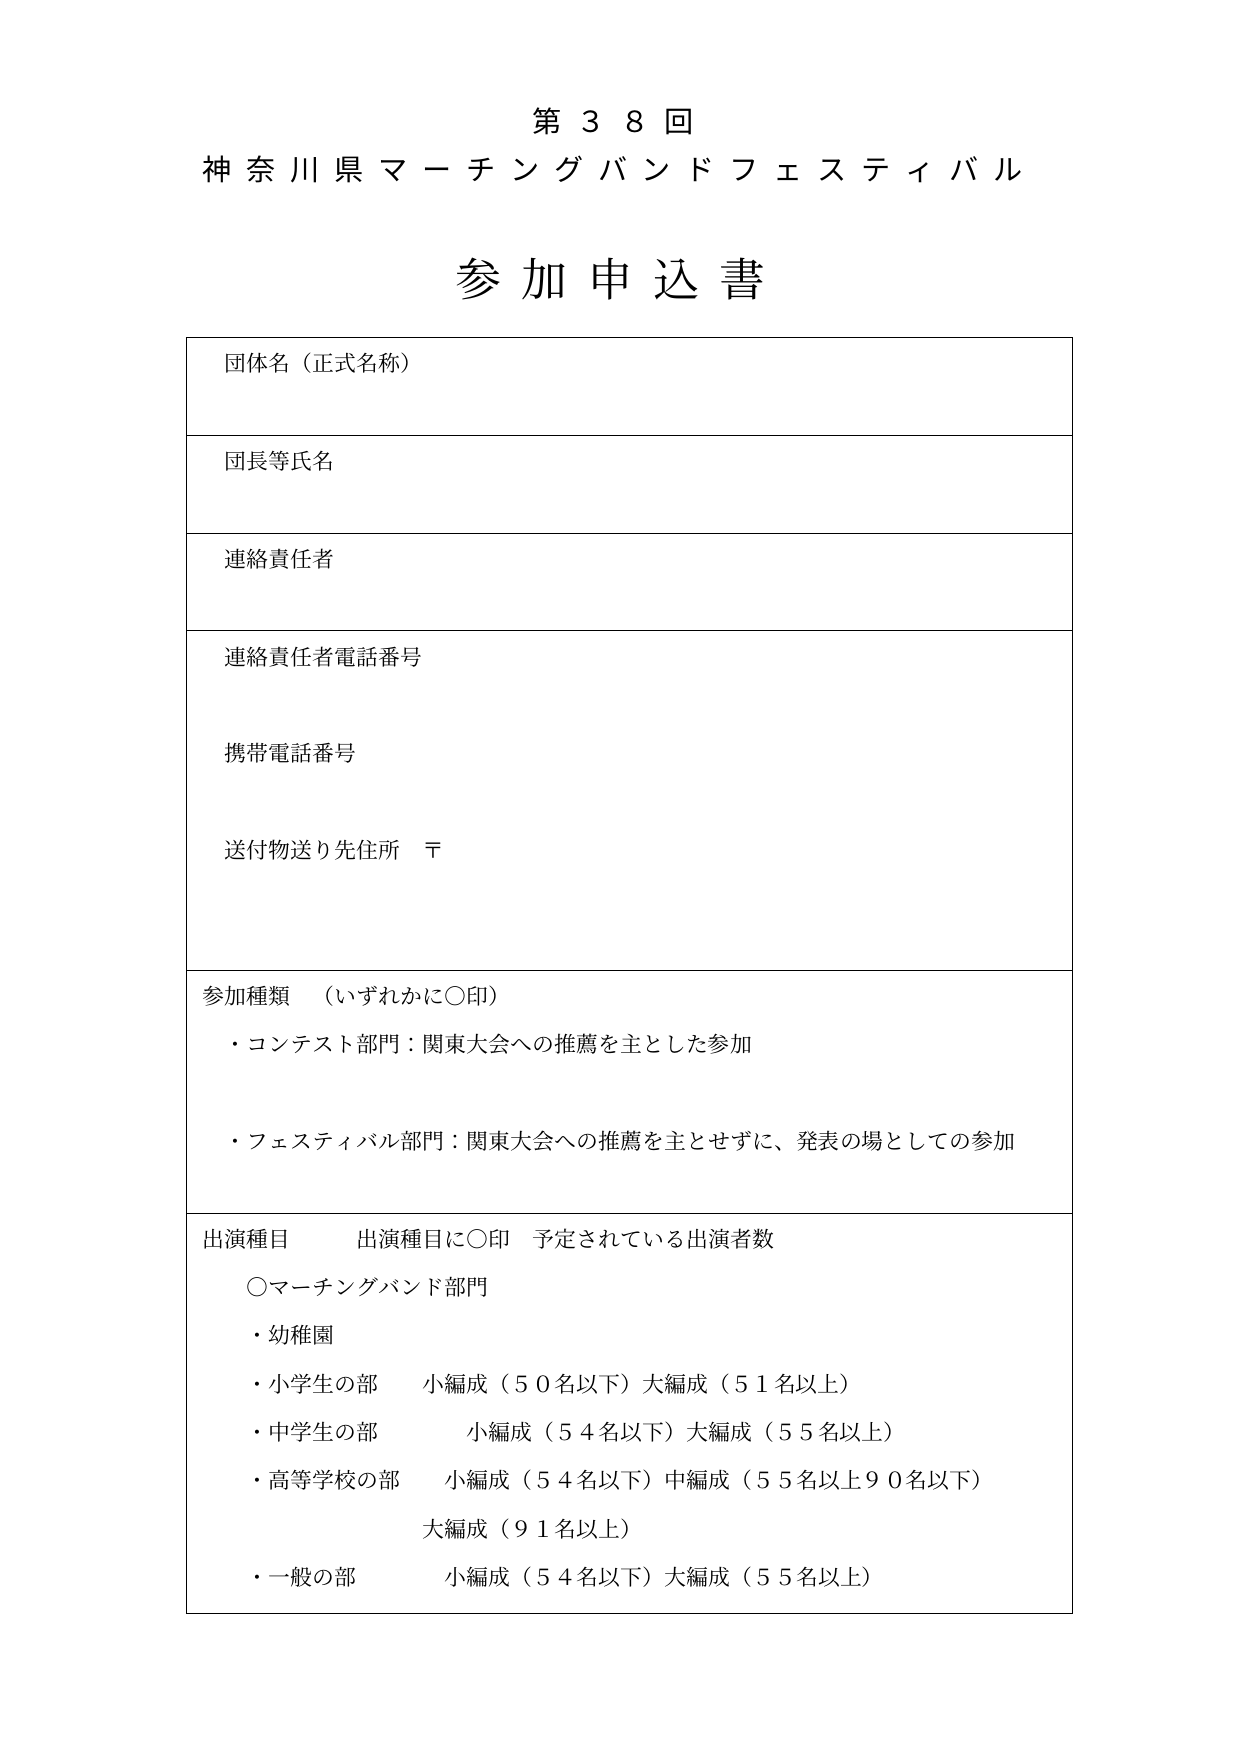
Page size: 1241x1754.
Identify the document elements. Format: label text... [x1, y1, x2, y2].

table_cell 連絡責任者 [187, 534, 1072, 630]
table_cell 連絡責任者電話番号 携帯電話番号 送付物送り先住所 〒 [187, 631, 1072, 970]
table_cell 参加種類 （いずれかに○印） ・コンテスト部門：関東大会への推薦を主とした参加 ・フェスティバル部門：関東大会への推薦を主とせずに、発表の場としての参加 [187, 971, 1072, 1212]
table_header 団体名（正式名称） [187, 338, 1072, 435]
text 神奈川県マーチングバンドフェスティバル [181, 144, 1060, 192]
table_cell 団長等氏名 [187, 436, 1072, 533]
text 参加申込書 [181, 241, 1060, 313]
text 第３８回 [181, 96, 1060, 144]
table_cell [187, 1214, 1072, 1612]
